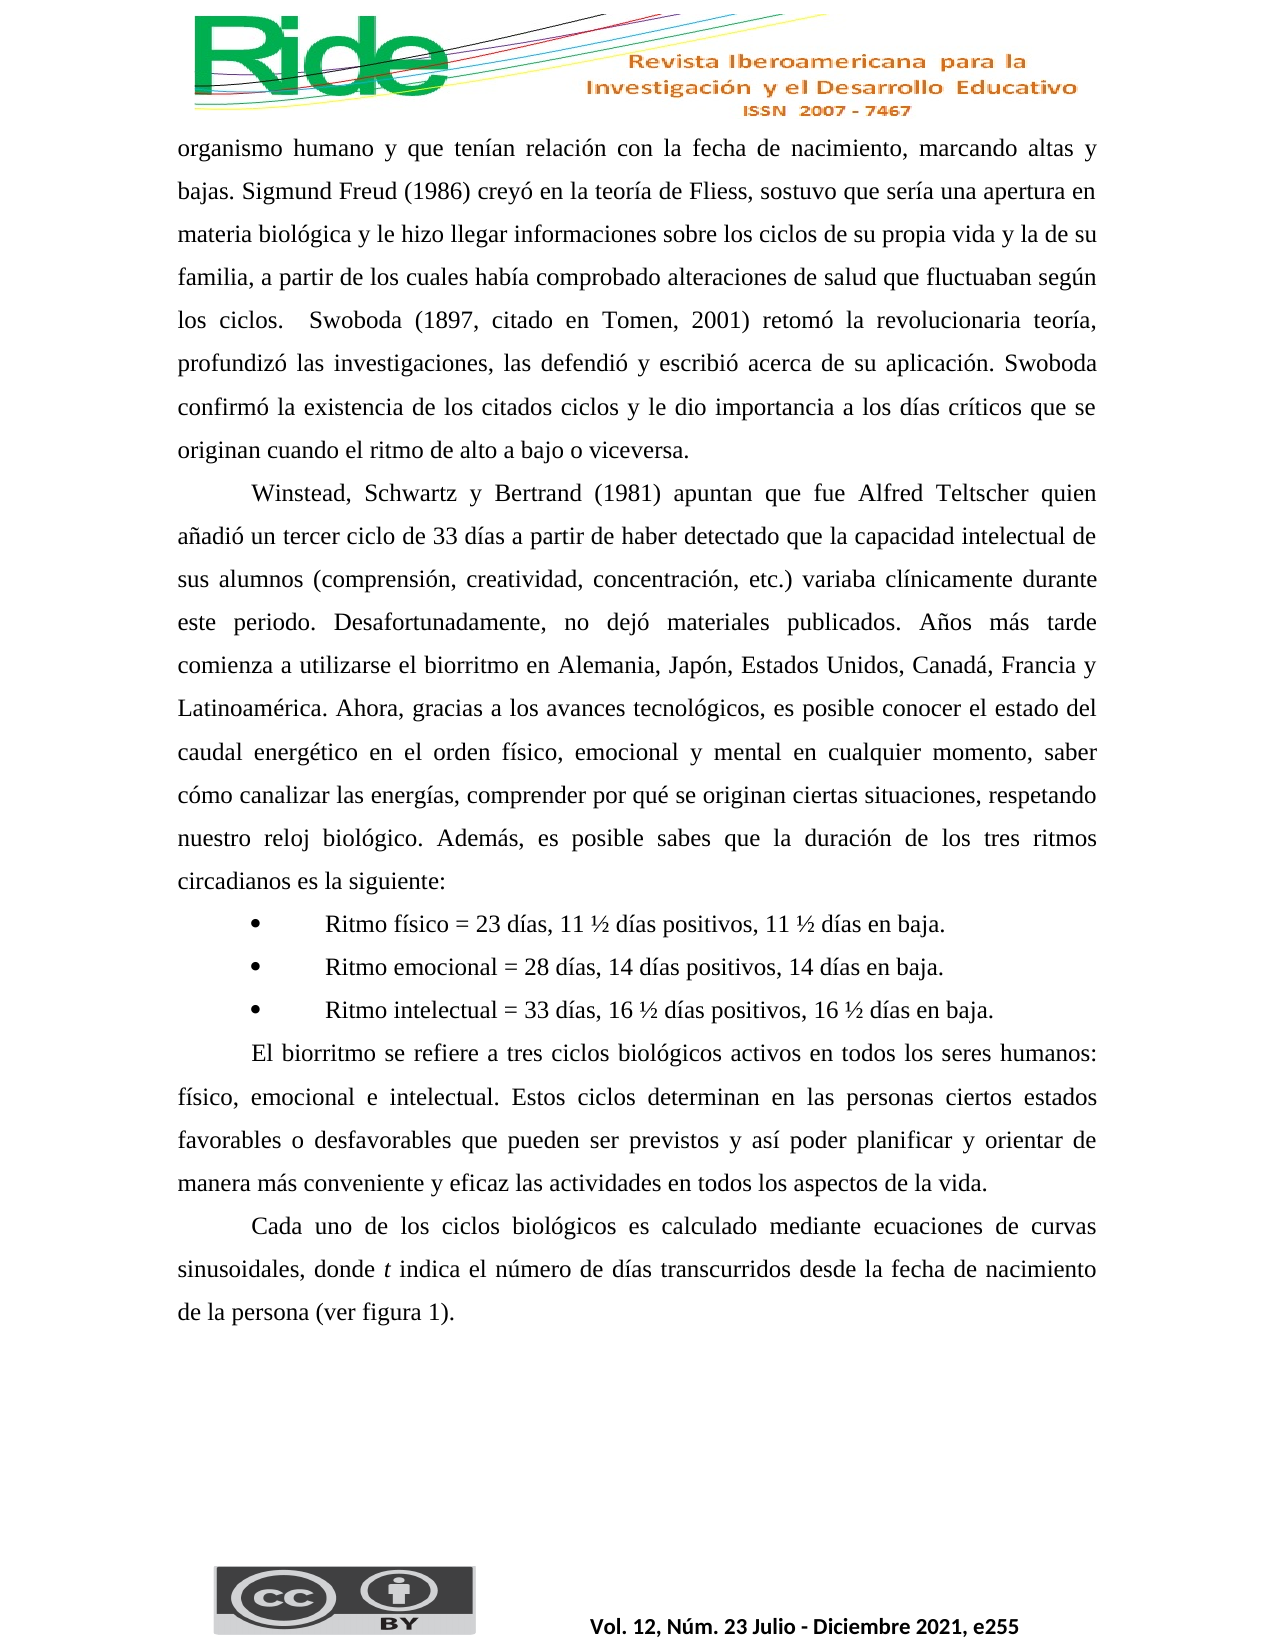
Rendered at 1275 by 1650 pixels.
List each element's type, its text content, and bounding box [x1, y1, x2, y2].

picture [194, 14, 1081, 119]
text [177, 133, 1098, 463]
text Cada uno de los ciclos biológicos es calculado mediante ecuaciones de curvas sinusoidales, donde t indica el número de días transcurridos desde la fecha de nacimiento de la persona (ver figura 1). [177, 1211, 1098, 1326]
picture [213, 1566, 476, 1635]
text El biorritmo se refiere a tres ciclos biológicos activos en todos los seres humanos: físico, emocional e intelectual. Estos ciclos determinan en las personas ciertos estados favorables o desfavorables que pueden ser previstos y así poder planificar y orientar de manera más conveniente y eficaz las actividades en todos los aspectos de la vida. [177, 1038, 1098, 1197]
text Winstead, Schwartz y Bertrand (1981) apuntan que fue Alfred Teltscher quien añadió un tercer ciclo de 33 días a partir de haber detectado que la capacidad intelectual de sus alumnos (comprensión, creatividad, concentración, etc.) variaba clínicamente durante este periodo. Desafortunadamente, no dejó materiales publicados. Años más tarde comienza a utilizarse el biorritmo en Alemania, Japón, Estados Unidos, Canadá, Francia y Latinoamérica. Ahora, gracias a los avances tecnológicos, es posible conocer el estado del caudal energético en el orden físico, emocional y mental en cualquier momento, saber cómo canalizar las energías, comprender por qué se originan ciertas situaciones, respetando nuestro reloj biológico. Además, es posible sabes que la duración de los tres ritmos circadianos es la siguiente: [177, 478, 1098, 895]
list Ritmo intelectual = 33 días, 16 ½ días positivos, 16 ½ días en baja. [177, 995, 1098, 1024]
list Ritmo físico = 23 días, 11 ½ días positivos, 11 ½ días en baja. [177, 909, 1098, 938]
list Ritmo emocional = 28 días, 14 días positivos, 14 días en baja. [177, 952, 1098, 981]
